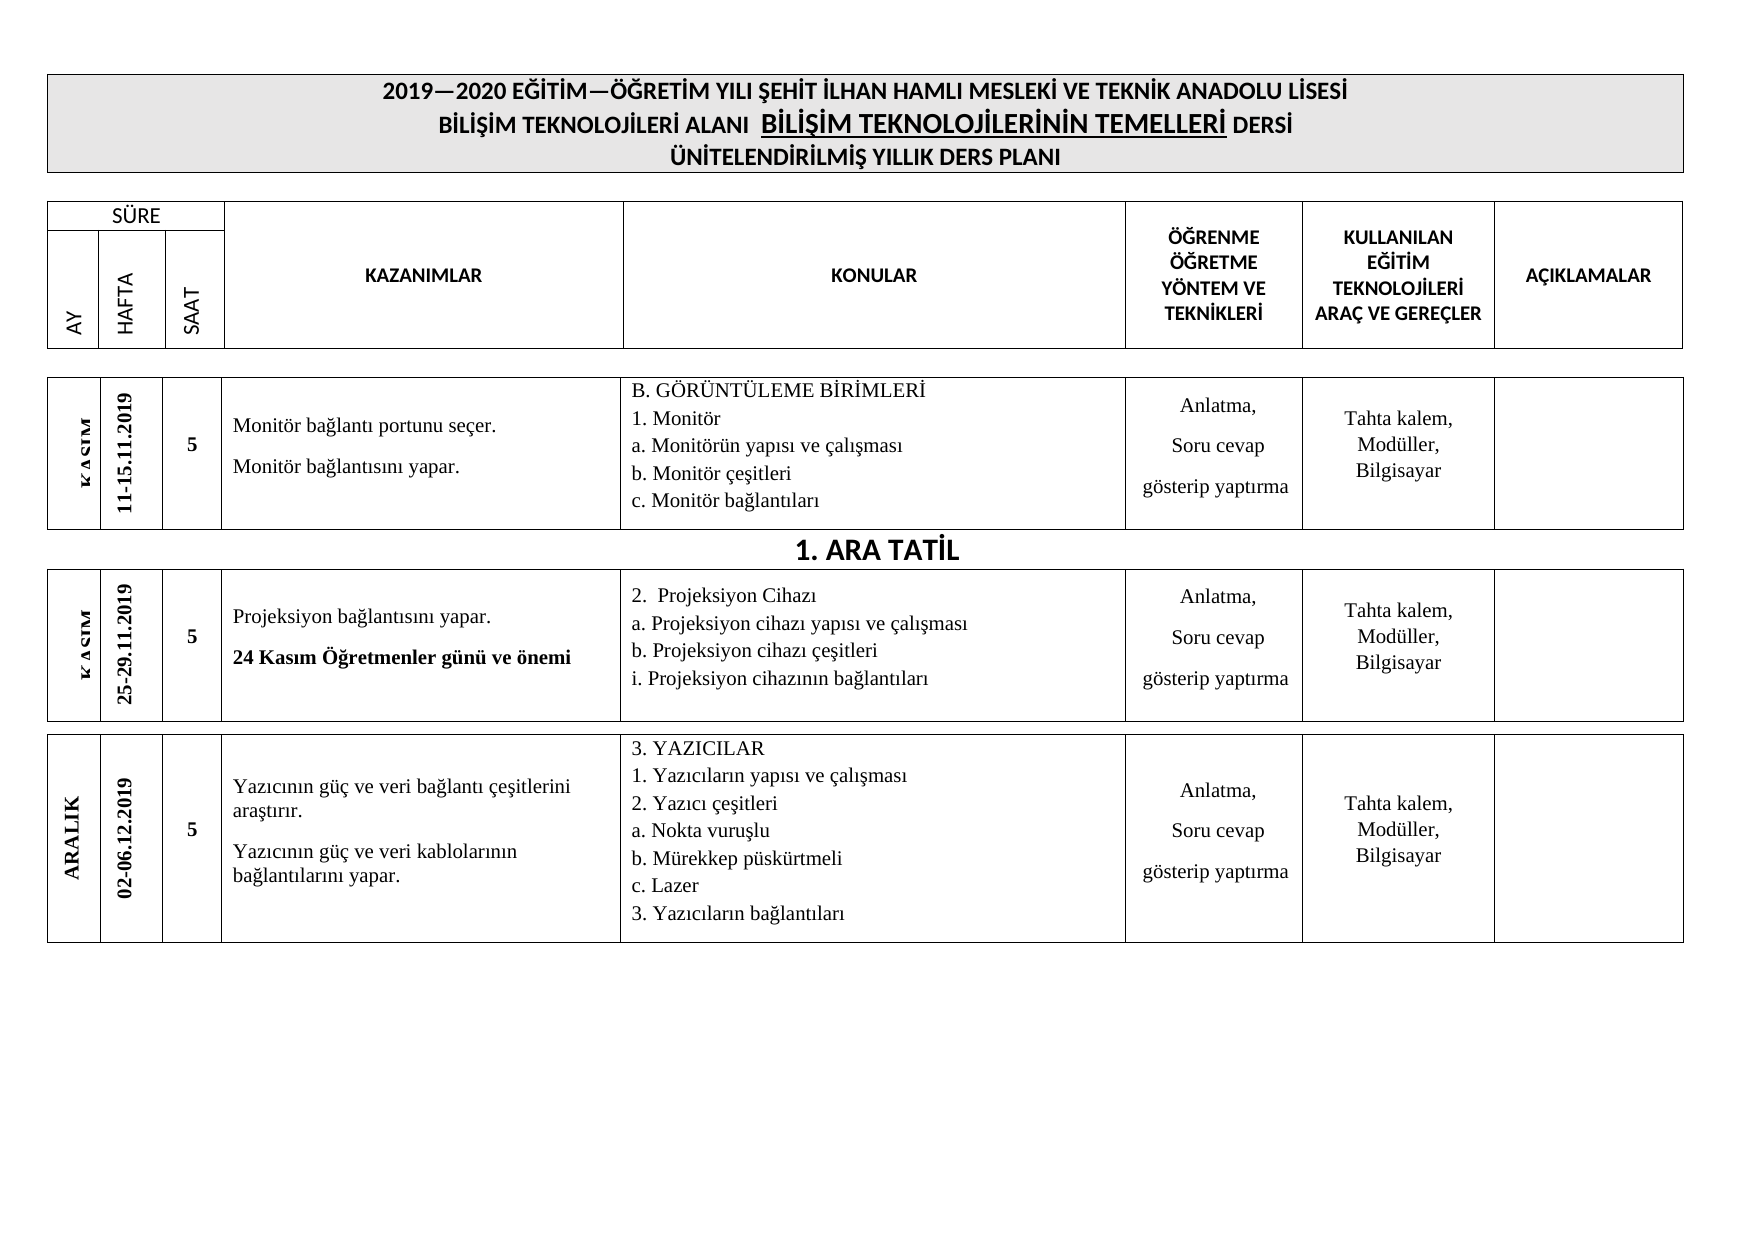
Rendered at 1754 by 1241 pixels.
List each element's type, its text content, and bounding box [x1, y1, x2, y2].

table_header Tahta kalem, Modüller, Bilgisayar [1303, 570, 1494, 721]
table_header 11-15.11.2019 [101, 378, 162, 529]
table_header 5 [163, 570, 221, 721]
table_header B. GÖRÜNTÜLEME BİRİMLERİ 1. Monitör a. Monitörün yapısı ve çalışması b. Monitör çeşitleri c. Monitör bağlantıları [621, 378, 1125, 529]
table_header Tahta kalem, Modüller, Bilgisayar [1303, 735, 1494, 942]
table_header 02-06.12.2019 [101, 735, 162, 942]
table_header [1495, 735, 1683, 942]
table_header 3. YAZICILAR 1. Yazıcıların yapısı ve çalışması 2. Yazıcı çeşitleri a. Nokta vuruşlu b. Mürekkep püskürtmeli c. Lazer 3. Yazıcıların bağlantıları [621, 735, 1125, 942]
table_header Monitör bağlantı portunu seçer. Monitör bağlantısını yapar. [222, 378, 620, 529]
table_header KASIM [48, 570, 100, 721]
table_header [1495, 378, 1683, 529]
table_header [1495, 570, 1683, 721]
table_header Projeksiyon bağlantısını yapar. 24 Kasım Öğretmenler günü ve önemi [222, 570, 620, 721]
table_header Anlatma, Soru cevap gösterip yaptırma [1126, 378, 1302, 529]
table_header 5 [163, 735, 221, 942]
table_header Yazıcının güç ve veri bağlantı çeşitlerini araştırır. Yazıcının güç ve veri kablolarının bağlantılarını yapar. [222, 735, 620, 942]
table_header 2. Projeksiyon Cihazı a. Projeksiyon cihazı yapısı ve çalışması b. Projeksiyon cihazı çeşitleri i. Projeksiyon cihazının bağlantıları [621, 570, 1125, 721]
table_header ARALIK OCAK [48, 735, 100, 942]
text 1. ARA TATİL [59, 530, 1695, 568]
table_header 5 [163, 378, 221, 529]
table_header Anlatma, Soru cevap gösterip yaptırma [1126, 570, 1302, 721]
table_header KASIM [48, 378, 100, 529]
table_header 25-29.11.2019 9 [101, 570, 162, 721]
table_header Tahta kalem, Modüller, Bilgisayar [1303, 378, 1494, 529]
table_header Anlatma, Soru cevap gösterip yaptırma [1126, 735, 1302, 942]
